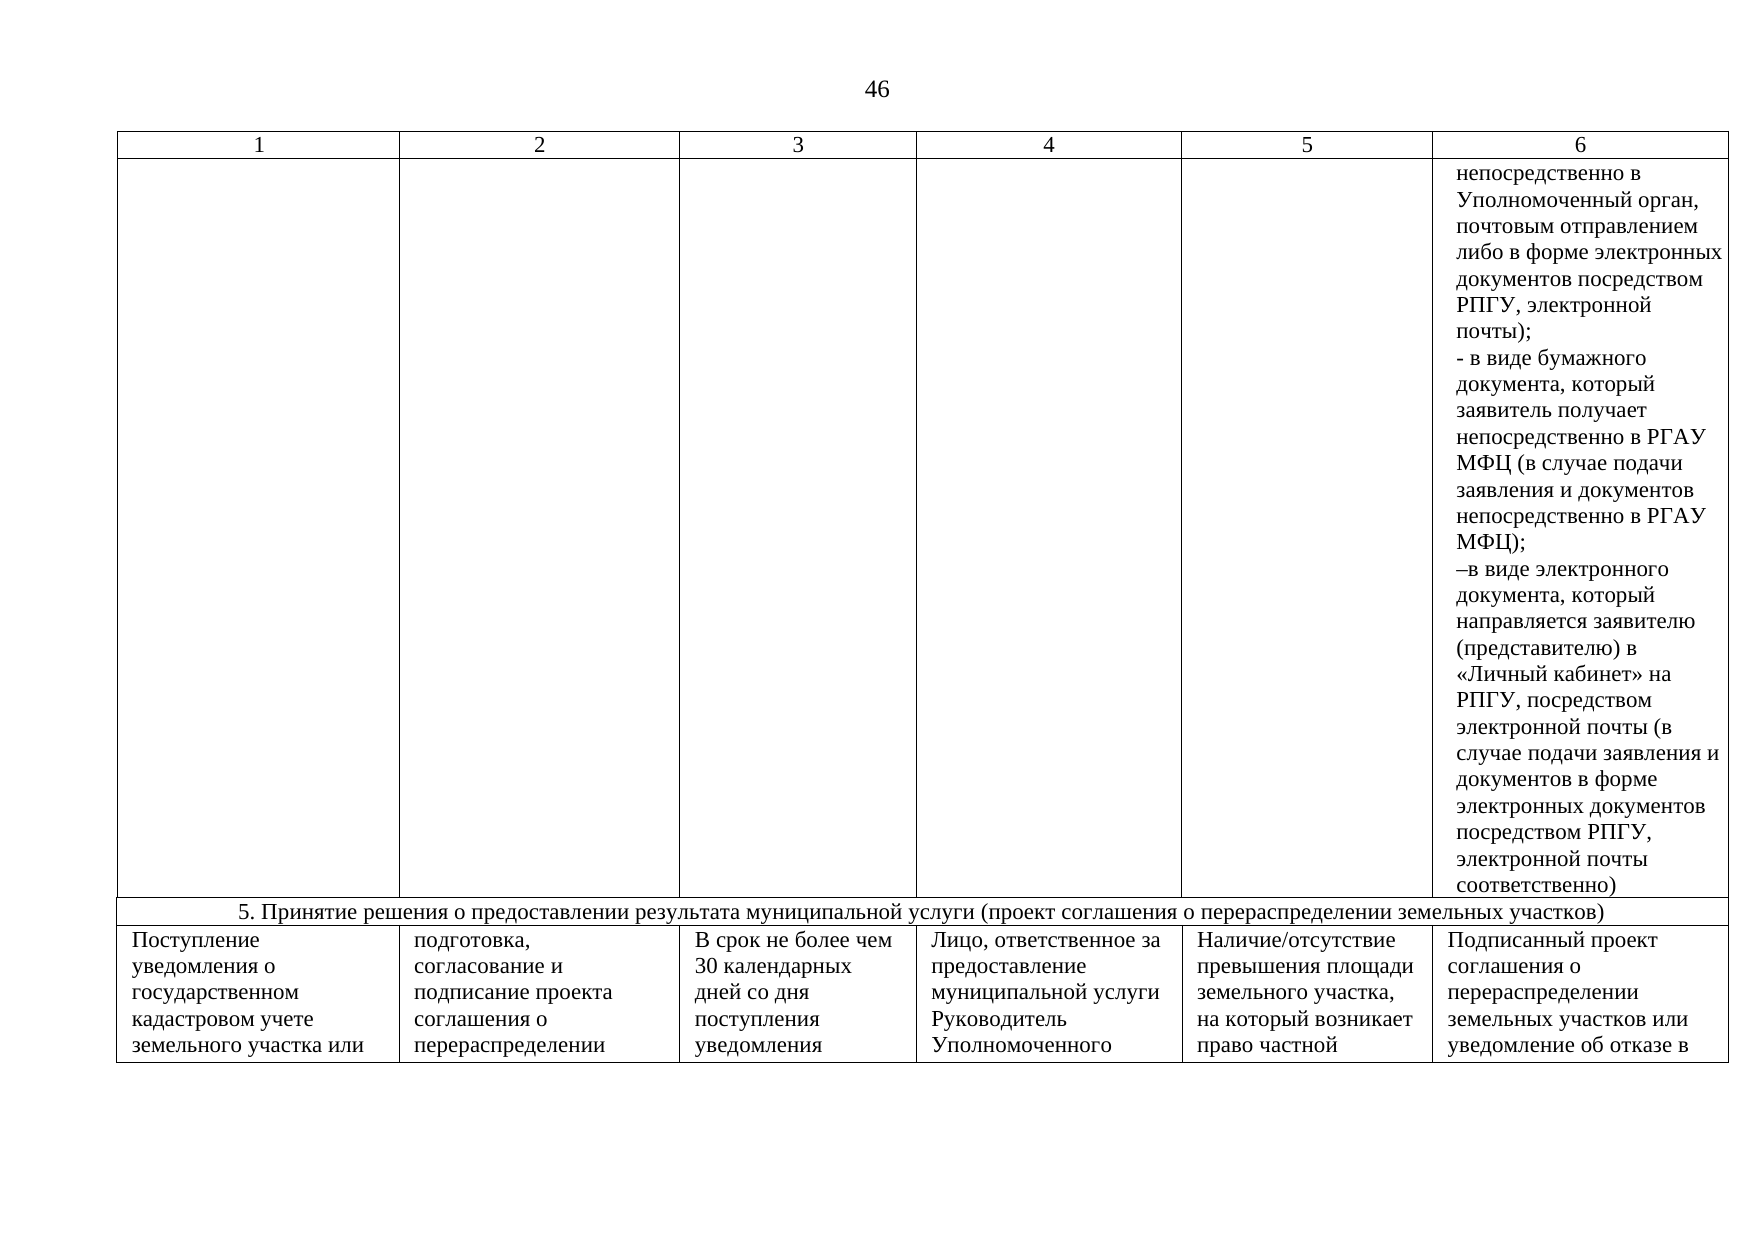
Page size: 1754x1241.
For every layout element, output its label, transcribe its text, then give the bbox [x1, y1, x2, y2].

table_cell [400, 926, 679, 1062]
table_header 4 [917, 132, 1181, 158]
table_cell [1433, 159, 1728, 897]
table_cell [917, 926, 1182, 1062]
table_header 2 [400, 132, 679, 158]
table_header 3 [680, 132, 916, 158]
table_header 6 [1433, 132, 1728, 158]
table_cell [1183, 926, 1432, 1062]
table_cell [118, 159, 399, 897]
table_cell 5. Принятие решения о предоставлении результата муниципальной услуги (проект соглашения о перераспределении земельных участков) [117, 898, 1728, 925]
table_cell - [1182, 159, 1432, 897]
table_header 1 [118, 132, 399, 158]
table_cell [400, 159, 679, 897]
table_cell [117, 926, 399, 1062]
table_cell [1433, 926, 1728, 1062]
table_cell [917, 159, 1181, 897]
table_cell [680, 159, 916, 897]
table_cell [680, 926, 916, 1062]
table_header 5 [1182, 132, 1432, 158]
